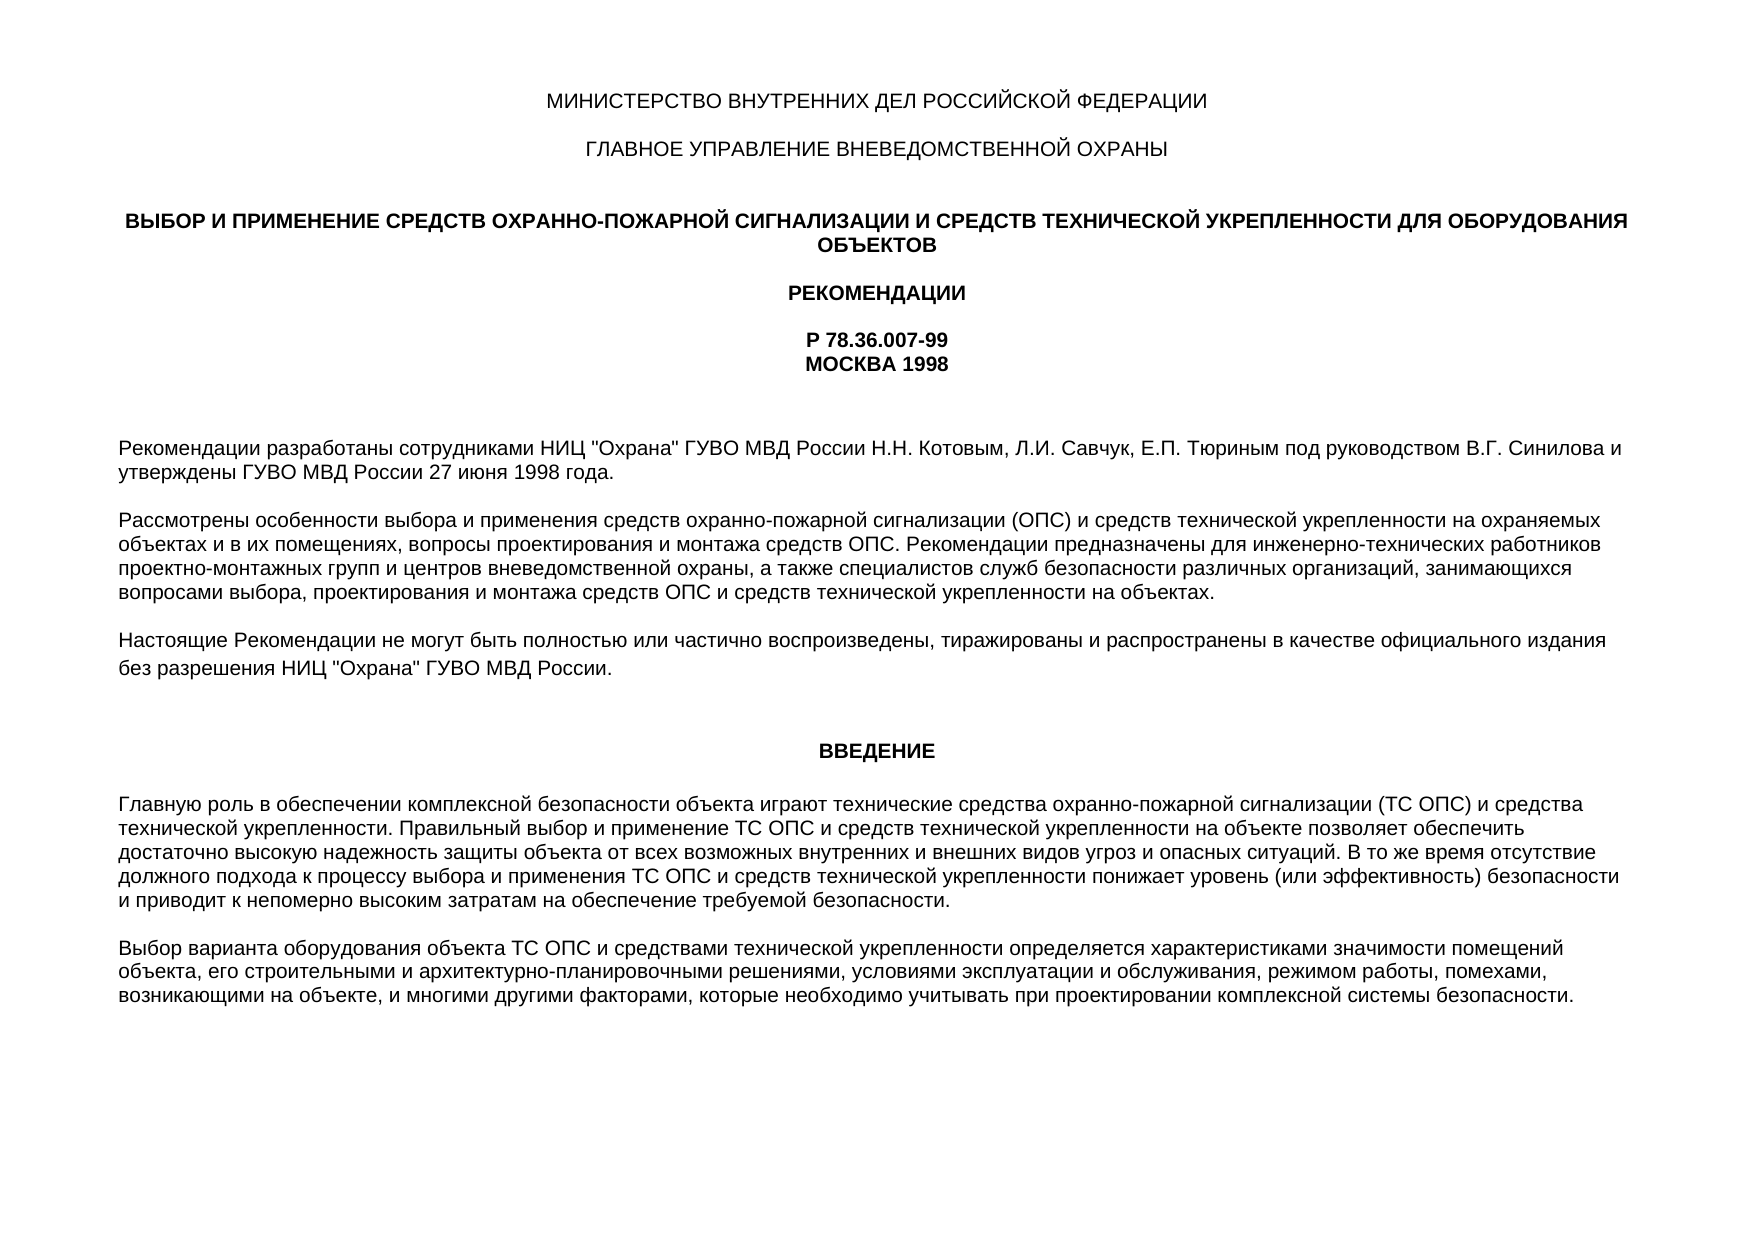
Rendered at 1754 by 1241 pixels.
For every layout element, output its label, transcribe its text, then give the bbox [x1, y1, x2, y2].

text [118, 792, 1636, 1031]
text МИНИСТЕРСТВО ВНУТРЕННИХ ДЕЛ РОССИЙСКОЙ ФЕДЕРАЦИИ ГЛАВНОЕ УПРАВЛЕНИЕ ВНЕВЕДОМСТВЕННОЙ ОХРАНЫ ВЫБОР И ПРИМЕНЕНИЕ СРЕДСТВ ОХРАННО-ПОЖАРНОЙ СИГНАЛИЗАЦИИ И СРЕДСТВ ТЕХНИЧЕСКОЙ УКРЕПЛЕННОСТИ ДЛЯ ОБОРУДОВАНИЯ ОБЪЕКТОВ РЕКОМЕНДАЦИИ Р 78.36.007-99 МОСКВА 1998 [118, 89, 1636, 405]
text ВВЕДЕНИЕ [118, 738, 1636, 762]
text Рекомендации разработаны сотрудниками НИЦ "Охрана" ГУВО МВД России Н.Н. Котовым, Л.И. Савчук, Е.П. Тюриным под руководством В.Г. Синилова и утверждены ГУВО МВД России 27 июня 1998 года. Рассмотрены особенности выбора и применения средств охранно-пожарной сигнализации (ОПС) и средств технической укрепленности на охраняемых объектах и в их помещениях, вопросы проектирования и монтажа средств ОПС. Рекомендации предназначены для инженерно-технических работников проектно-монтажных групп и центров вневедомственной охраны, а также специалистов служб безопасности различных организаций, занимающихся вопросами выбора, проектирования и монтажа средств ОПС и средств технической укрепленности на объектах. Настоящие Рекомендации не могут быть полностью или частично воспроизведены, тиражированы и распространены в качестве официального издания без разрешения НИЦ "Охрана" ГУВО МВД России. [118, 436, 1636, 681]
